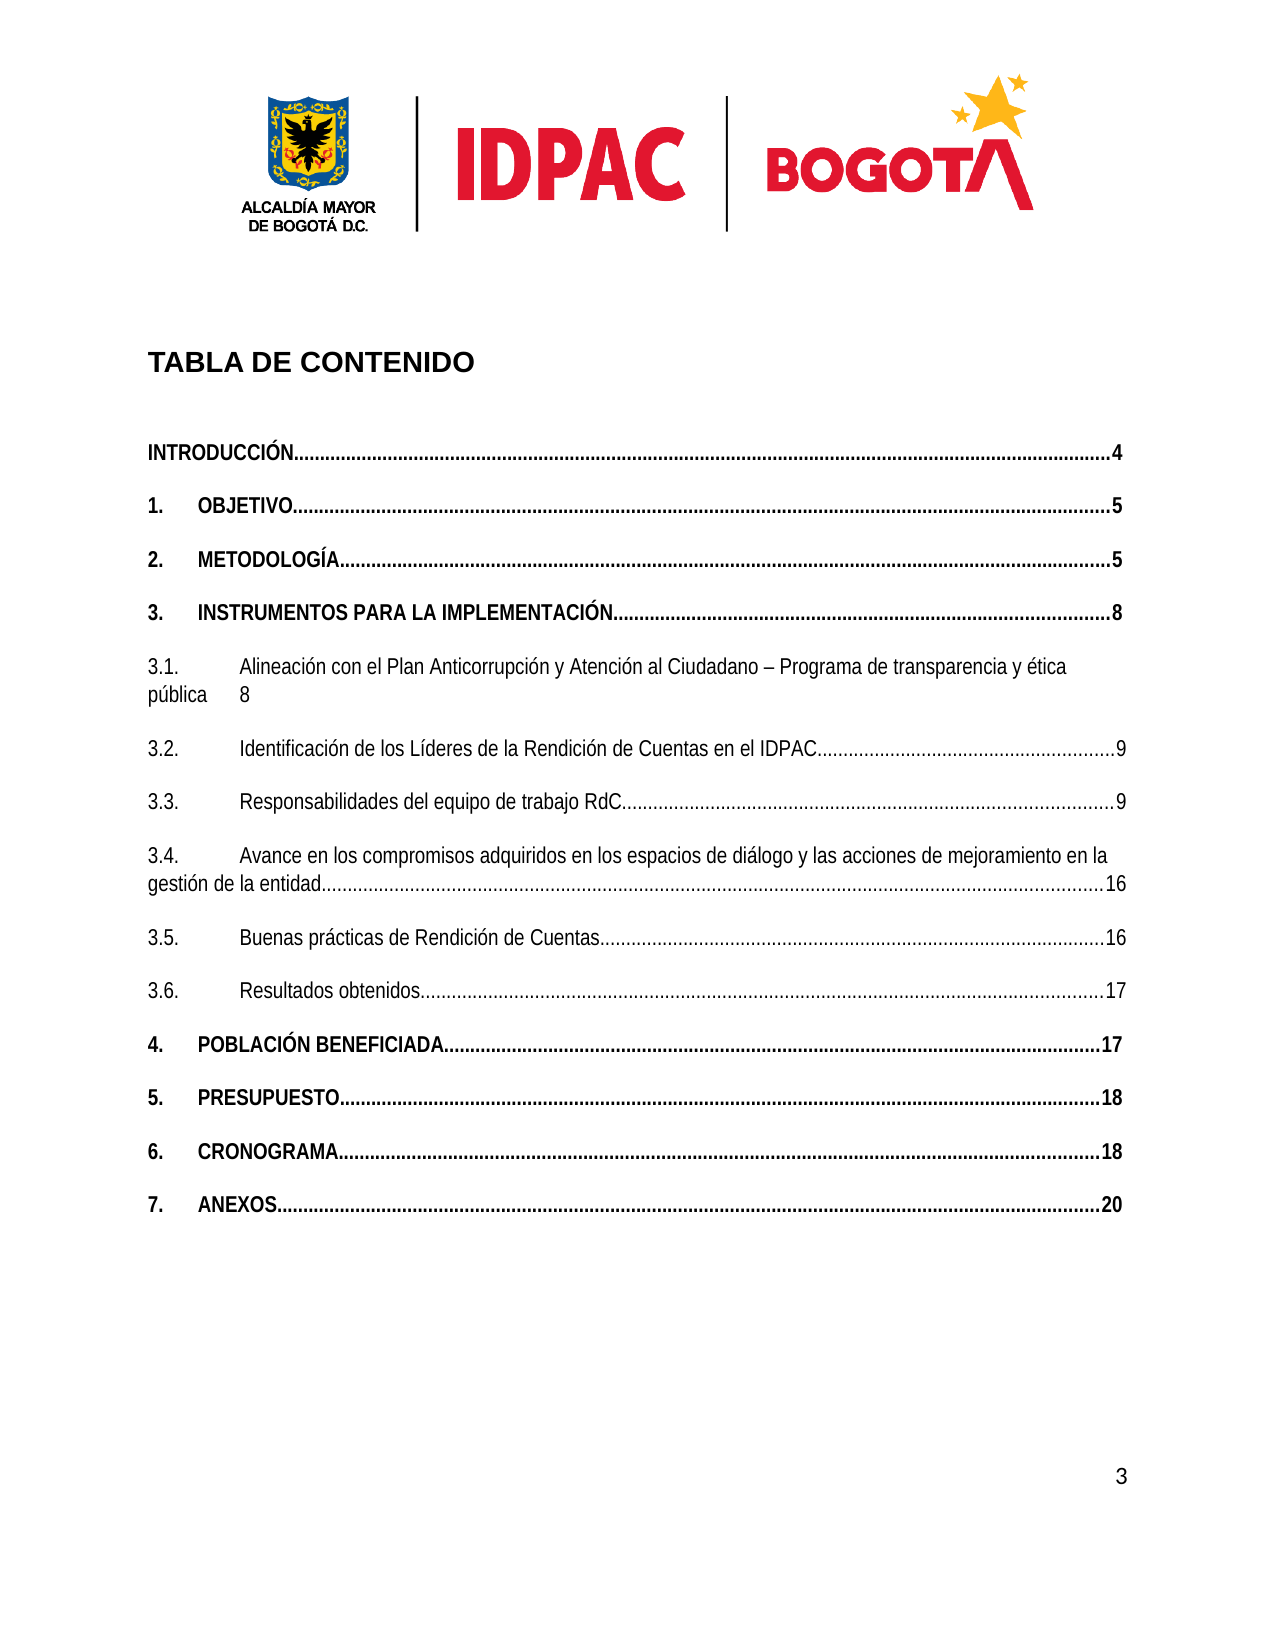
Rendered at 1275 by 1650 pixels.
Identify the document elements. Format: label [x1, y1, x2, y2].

picture [241, 73, 1034, 232]
